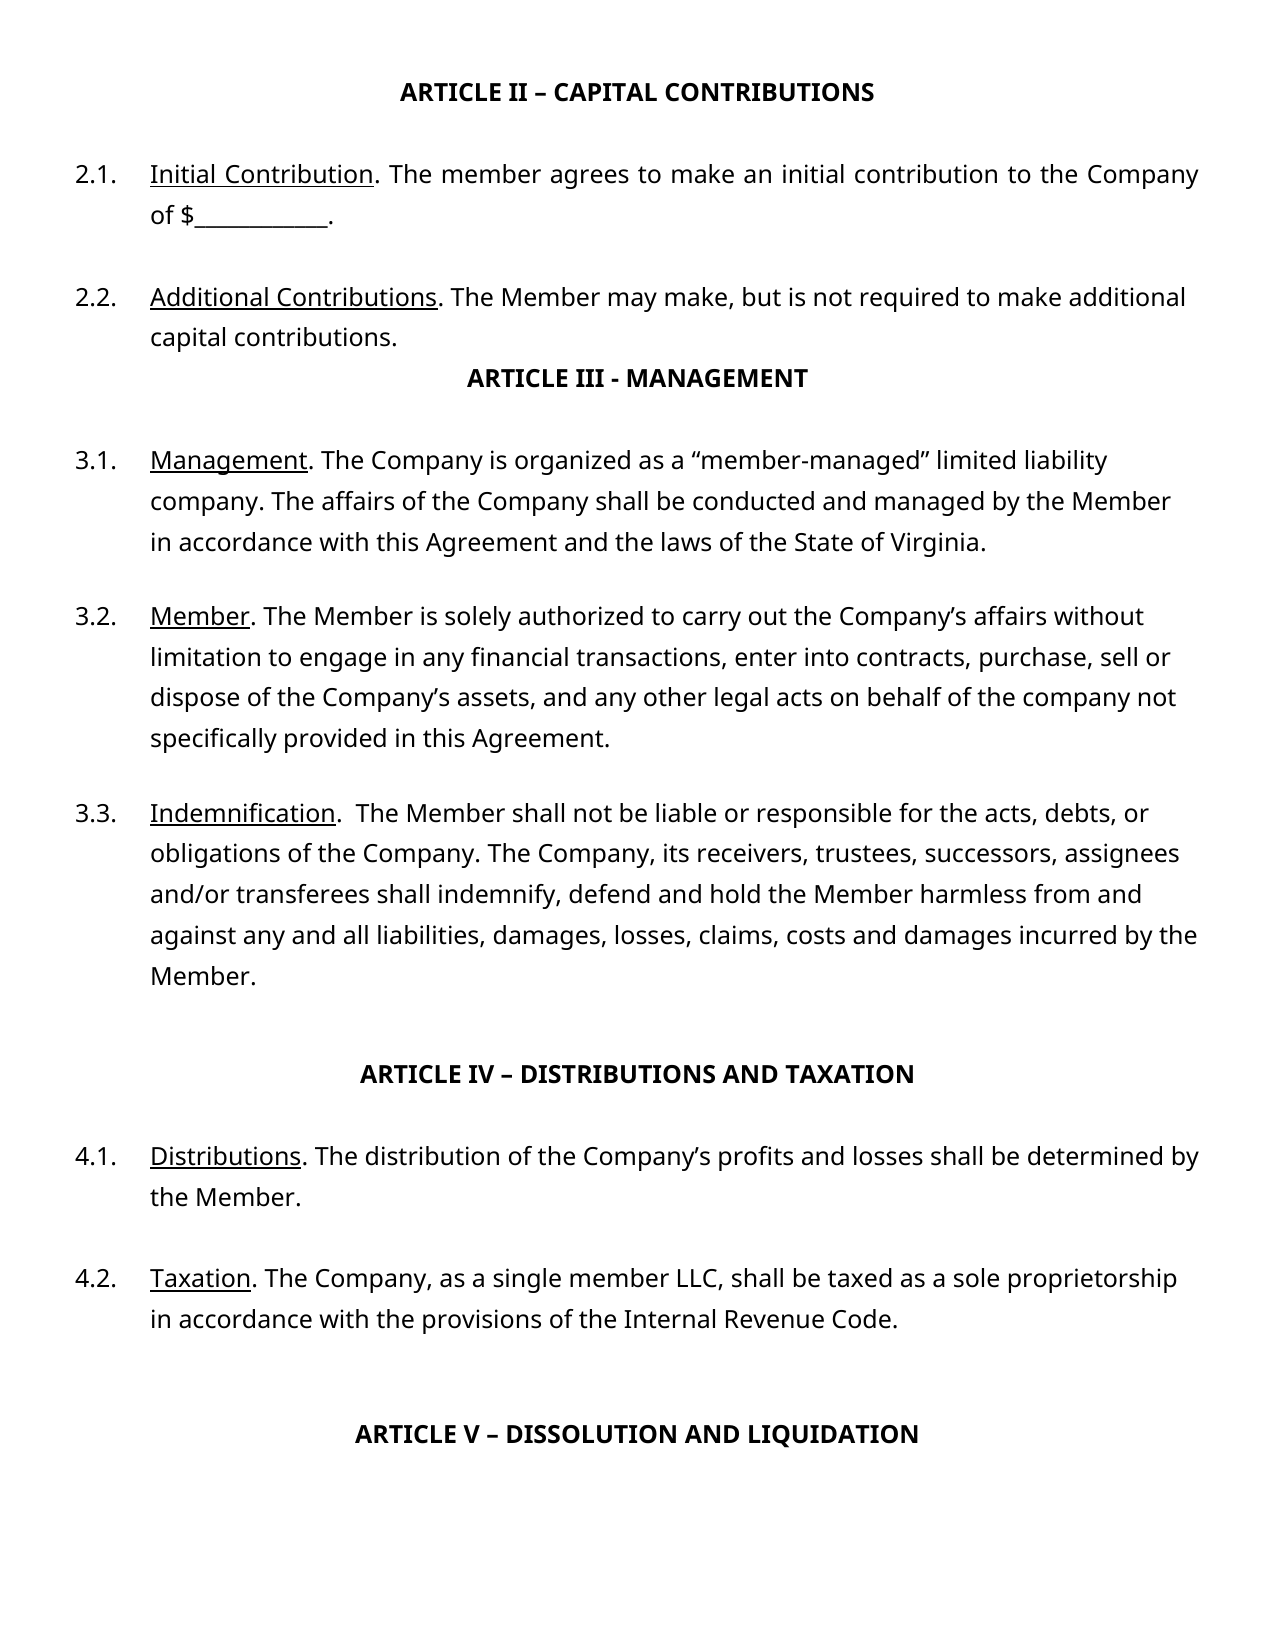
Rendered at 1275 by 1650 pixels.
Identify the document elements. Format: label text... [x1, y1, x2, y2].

list Management. The Company is organized as a “member-managed” limited liability company. The affairs of the Company shall be conducted and managed by the Member in accordance with this Agreement and the laws of the State of Virginia. [75, 442, 1200, 593]
text ARTICLE IV – DISTRIBUTIONS AND TAXATION [75, 1057, 1200, 1091]
text 2.2. Additional Contributions. The Member may make, but is not required to make additional capital contributions. [75, 279, 1200, 354]
list Member. The Member is solely authorized to carry out the Company’s affairs without limitation to engage in any financial transactions, enter into contracts, purchase, sell or dispose of the Company’s assets, and any other legal acts on behalf of the company not specifically provided in this Agreement. [75, 598, 1200, 789]
list Indemnification. The Member shall not be liable or responsible for the acts, debts, or obligations of the Company. The Company, its receivers, trustees, successors, assignees and/or transferees shall indemnify, defend and hold the Member harmless from and against any and all liabilities, damages, losses, claims, costs and damages incurred by the Member. [75, 795, 1200, 993]
text ARTICLE II – CAPITAL CONTRIBUTIONS [75, 75, 1200, 109]
text 2.1. Initial Contribution. The member agrees to make an initial contribution to the Company of $____________. [75, 157, 1200, 232]
text 4.1. Distributions. The distribution of the Company’s profits and losses shall be determined by the Member. [75, 1138, 1200, 1213]
text ARTICLE V – DISSOLUTION AND LIQUIDATION [75, 1417, 1200, 1451]
text 4.2. Taxation. The Company, as a single member LLC, shall be taxed as a sole proprietorship in accordance with the provisions of the Internal Revenue Code. [75, 1261, 1200, 1336]
text ARTICLE III - MANAGEMENT [75, 361, 1200, 395]
